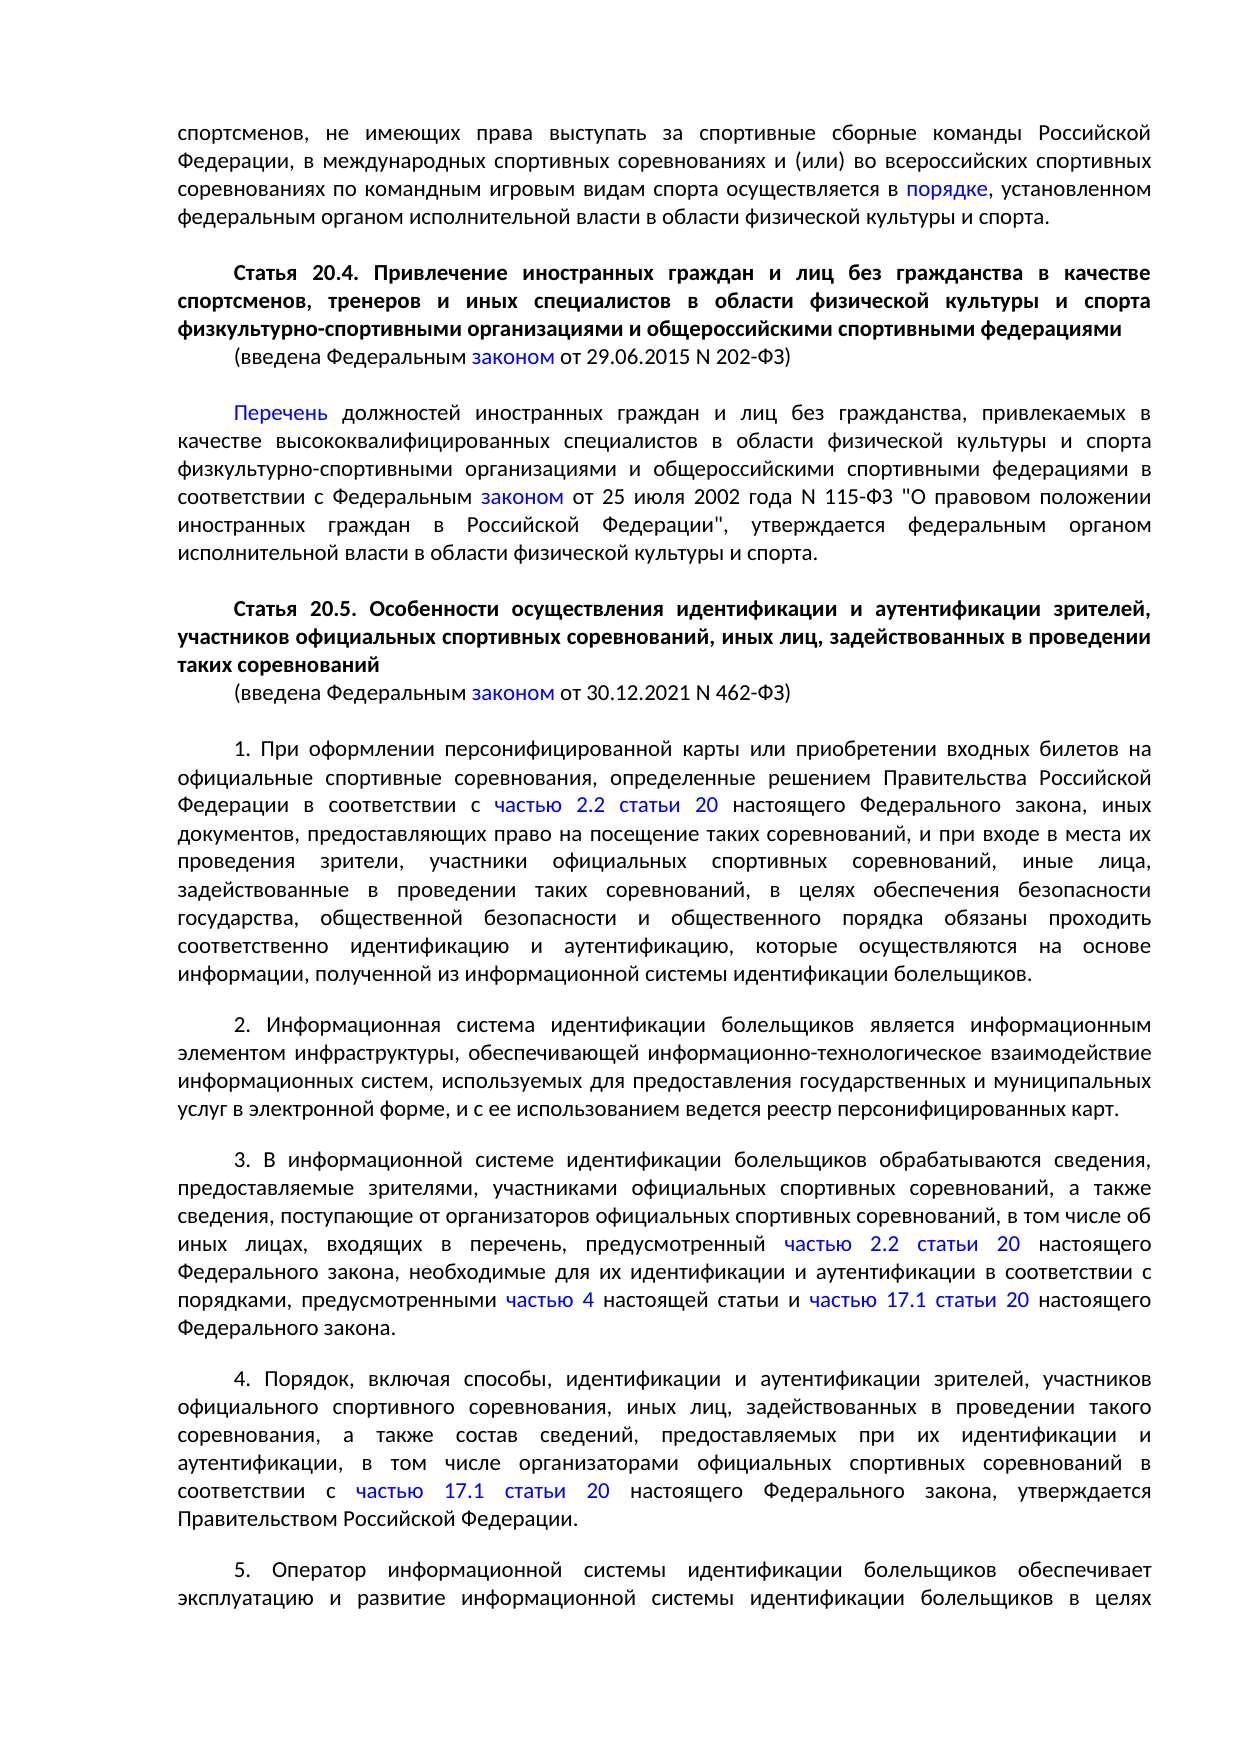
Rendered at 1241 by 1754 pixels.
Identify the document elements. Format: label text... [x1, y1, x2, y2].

text 3. В информационной системе идентификации болельщиков обрабатываются сведения, предоставляемые зрителями, участниками официальных спортивных соревнований, а также сведения, поступающие от организаторов официальных спортивных соревнований, в том числе об иных лицах, входящих в перечень, предусмотренный частью 2.2 статьи 20 настоящего Федерального закона, необходимые для их идентификации и аутентификации в соответствии с порядками, предусмотренными частью 4 настоящей статьи и частью 17.1 статьи 20 настоящего Федерального закона. [177, 1145, 1152, 1341]
text 2. Информационная система идентификации болельщиков является информационным элементом инфраструктуры, обеспечивающей информационно-технологическое взаимодействие информационных систем, используемых для предоставления государственных и муниципальных услуг в электронной форме, и с ее использованием ведется реестр персонифицированных карт. [177, 1010, 1152, 1122]
text (введена Федеральным законом от 30.12.2021 N 462-ФЗ) [177, 678, 1152, 707]
text 1. При оформлении персонифицированной карты или приобретении входных билетов на официальные спортивные соревнования, определенные решением Правительства Российской Федерации в соответствии с частью 2.2 статьи 20 настоящего Федерального закона, иных документов, предоставляющих право на посещение таких соревнований, и при входе в места их проведения зрители, участники официальных спортивных соревнований, иные лица, задействованные в проведении таких соревнований, в целях обеспечения безопасности государства, общественной безопасности и общественного порядка обязаны проходить соответственно идентификацию и аутентификацию, которые осуществляются на основе информации, полученной из информационной системы идентификации болельщиков. [177, 734, 1152, 987]
text 4. Порядок, включая способы, идентификации и аутентификации зрителей, участников официального спортивного соревнования, иных лиц, задействованных в проведении такого соревнования, а также состав сведений, предоставляемых при их идентификации и аутентификации, в том числе организаторами официальных спортивных соревнований в соответствии с частью 17.1 статьи 20 настоящего Федерального закона, утверждается Правительством Российской Федерации. [177, 1364, 1152, 1532]
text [177, 118, 1152, 230]
title Статья 20.4. Привлечение иностранных граждан и лиц без гражданства в качестве спортсменов, тренеров и иных специалистов в области физической культуры и спорта физкультурно-спортивными организациями и общероссийскими спортивными федерациями [177, 258, 1152, 342]
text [177, 1555, 1152, 1611]
text (введена Федеральным законом от 29.06.2015 N 202-ФЗ) [177, 342, 1152, 370]
title Статья 20.5. Особенности осуществления идентификации и аутентификации зрителей, участников официальных спортивных соревнований, иных лиц, задействованных в проведении таких соревнований [177, 594, 1152, 678]
text Перечень должностей иностранных граждан и лиц без гражданства, привлекаемых в качестве высококвалифицированных специалистов в области физической культуры и спорта физкультурно-спортивными организациями и общероссийскими спортивными федерациями в соответствии с Федеральным законом от 25 июля 2002 года N 115-ФЗ "О правовом положении иностранных граждан в Российской Федерации", утверждается федеральным органом исполнительной власти в области физической культуры и спорта. [177, 398, 1152, 566]
